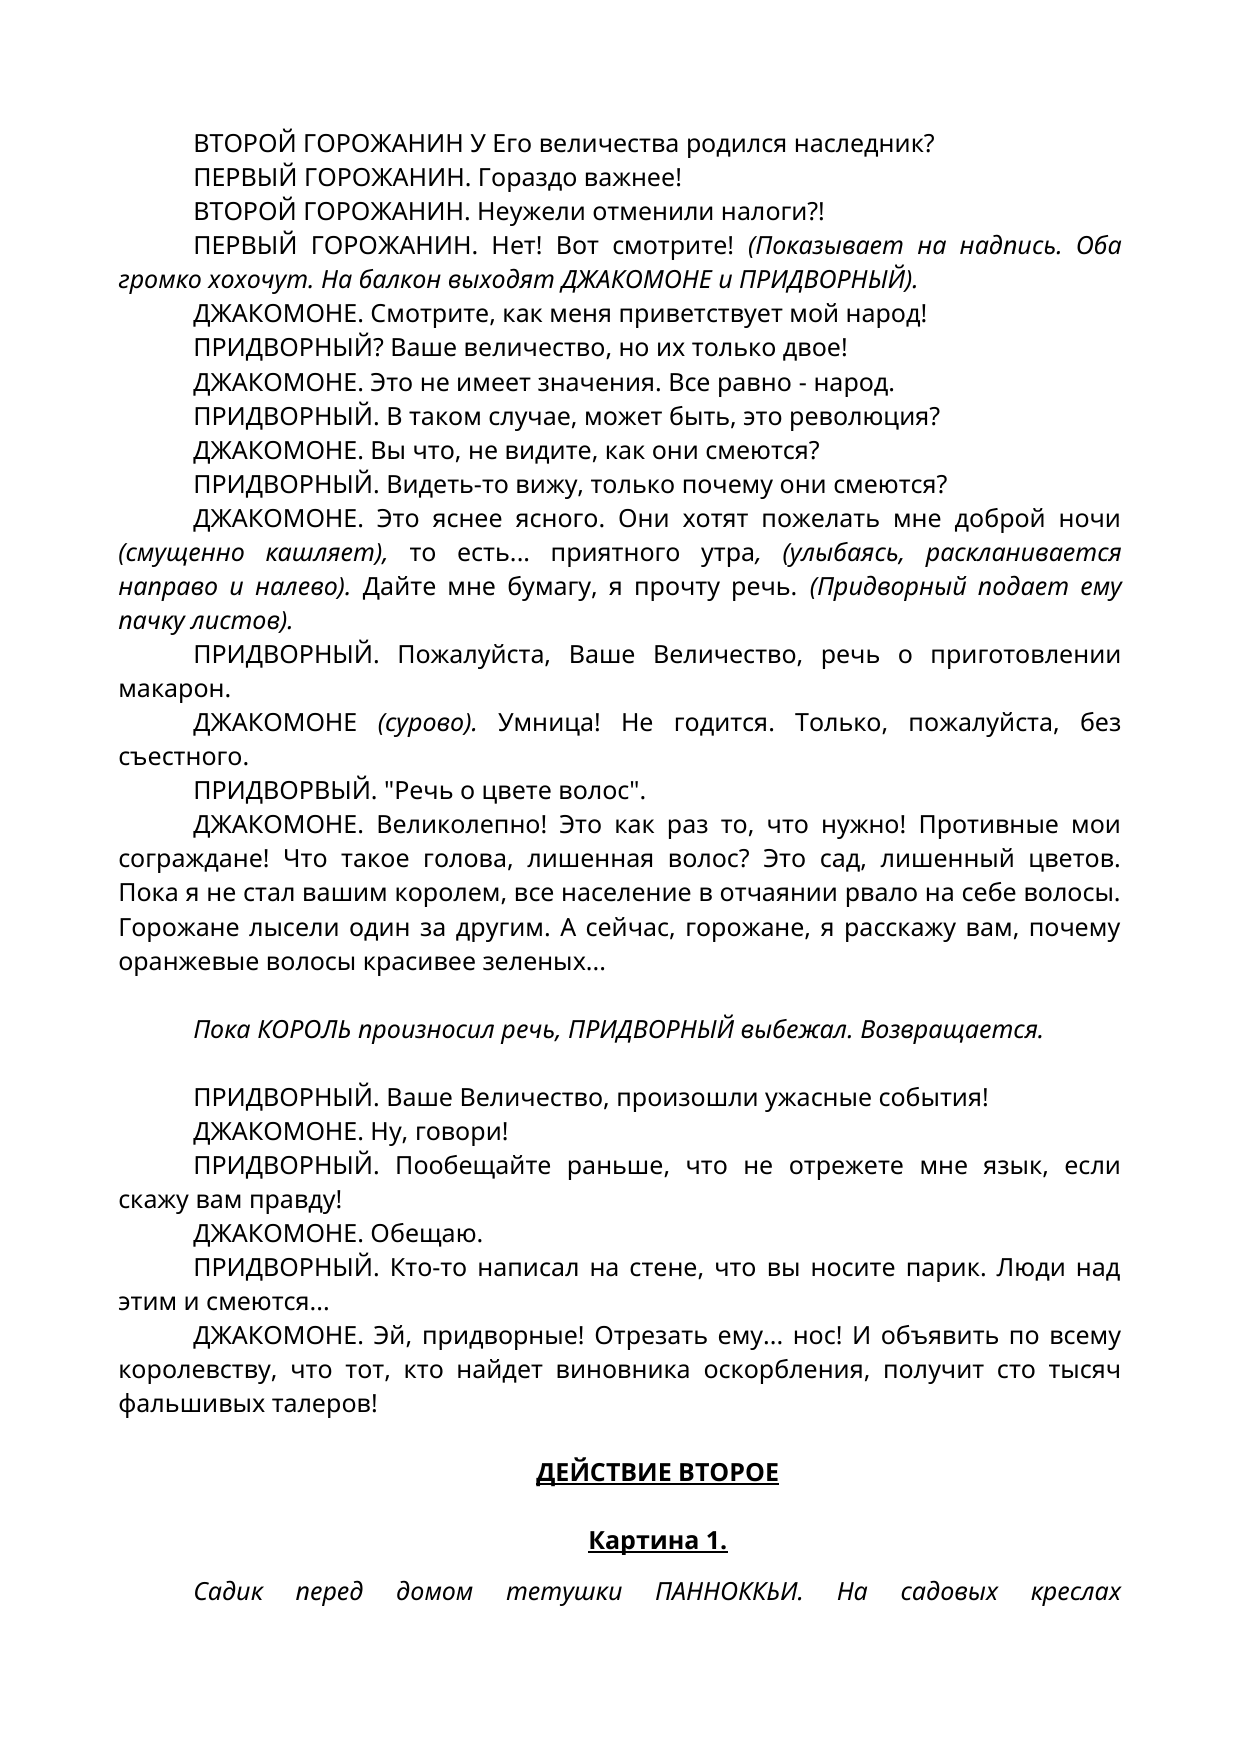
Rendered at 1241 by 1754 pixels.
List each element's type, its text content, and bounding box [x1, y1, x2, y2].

text ПРИДВОРНЫЙ? Ваше величество, но их только двое! [118, 330, 1122, 364]
text Картина 1. [118, 1522, 1122, 1556]
text ПРИДВОРВЫЙ. "Речь о цвете волос". [118, 773, 1122, 807]
text ПЕРВЫЙ ГОРОЖАНИН. Нет! Вот смотрите! (Показывает на надпись. Оба громко хохочут. На балкон выходят ДЖАКОМОНЕ и ПРИДВОРНЫЙ). [118, 228, 1122, 296]
text ПРИДВОРНЫЙ. Пообещайте раньше, что не отрежете мне язык, если скажу вам правду! [118, 1148, 1122, 1216]
text ДЖАКОМОНЕ. Ну, говори! [118, 1113, 1122, 1148]
text Пока КОРОЛЬ произносил речь, ПРИДВОРНЫЙ выбежал. Возвращается. [118, 1011, 1122, 1045]
text ДЖАКОМОНЕ. Это не имеет значения. Все равно - народ. [118, 364, 1122, 398]
text ПРИДВОРНЫЙ. В таком случае, может быть, это революция? [118, 398, 1122, 432]
text ВТОРОЙ ГОРОЖАНИН. Неужели отменили налоги?! [118, 194, 1122, 228]
text ПРИДВОРНЫЙ. Ваше Величество, произошли ужасные события! [118, 1079, 1122, 1113]
text ДЖАКОМОНЕ. Эй, придворные! Отрезать ему... нос! И объявить по всему королевству, что тот, кто найдет виновника оскорбления, получит сто тысяч фальшивых талеров! [118, 1318, 1122, 1420]
text ДЖАКОМОНЕ. Вы что, не видите, как они смеются? [118, 432, 1122, 466]
text ДЖАКОМОНЕ. Великолепно! Это как раз то, что нужно! Противные мои сограждане! Что такое голова, лишенная волос? Это сад, лишенный цветов. Пока я не стал вашим королем, все население в отчаянии рвало на себе волосы. Горожане лысели один за другим. А сейчас, горожане, я расскажу вам, почему оранжевые волосы красивее зеленых... [118, 807, 1122, 977]
text ВТОРОЙ ГОРОЖАНИН У Его величества родился наследник? [118, 126, 1122, 160]
text ДЕЙСТВИЕ ВТОРОЕ [118, 1454, 1122, 1488]
text ПРИДВОРНЫЙ. Видеть-то вижу, только почему они смеются? [118, 466, 1122, 500]
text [118, 1573, 1122, 1607]
text ПЕРВЫЙ ГОРОЖАНИН. Гораздо важнее! [118, 160, 1122, 194]
text ПРИДВОРНЫЙ. Кто-то написал на стене, что вы носите парик. Люди над этим и смеются... [118, 1250, 1122, 1318]
text ДЖАКОМОНЕ. Смотрите, как меня приветствует мой народ! [118, 296, 1122, 330]
text ДЖАКОМОНЕ (сурово). Умница! Не годится. Только, пожалуйста, без съестного. [118, 705, 1122, 773]
text ДЖАКОМОНЕ. Обещаю. [118, 1216, 1122, 1250]
text ДЖАКОМОНЕ. Это яснее ясного. Они хотят пожелать мне доброй ночи (смущенно кашляет), то есть... приятного утра, (улыбаясь, раскланивается направо и налево). Дайте мне бумагу, я прочту речь. (Придворный подает ему пачку листов). [118, 500, 1122, 637]
text ПРИДВОРНЫЙ. Пожалуйста, Ваше Величество, речь о приготовлении макарон. [118, 637, 1122, 705]
